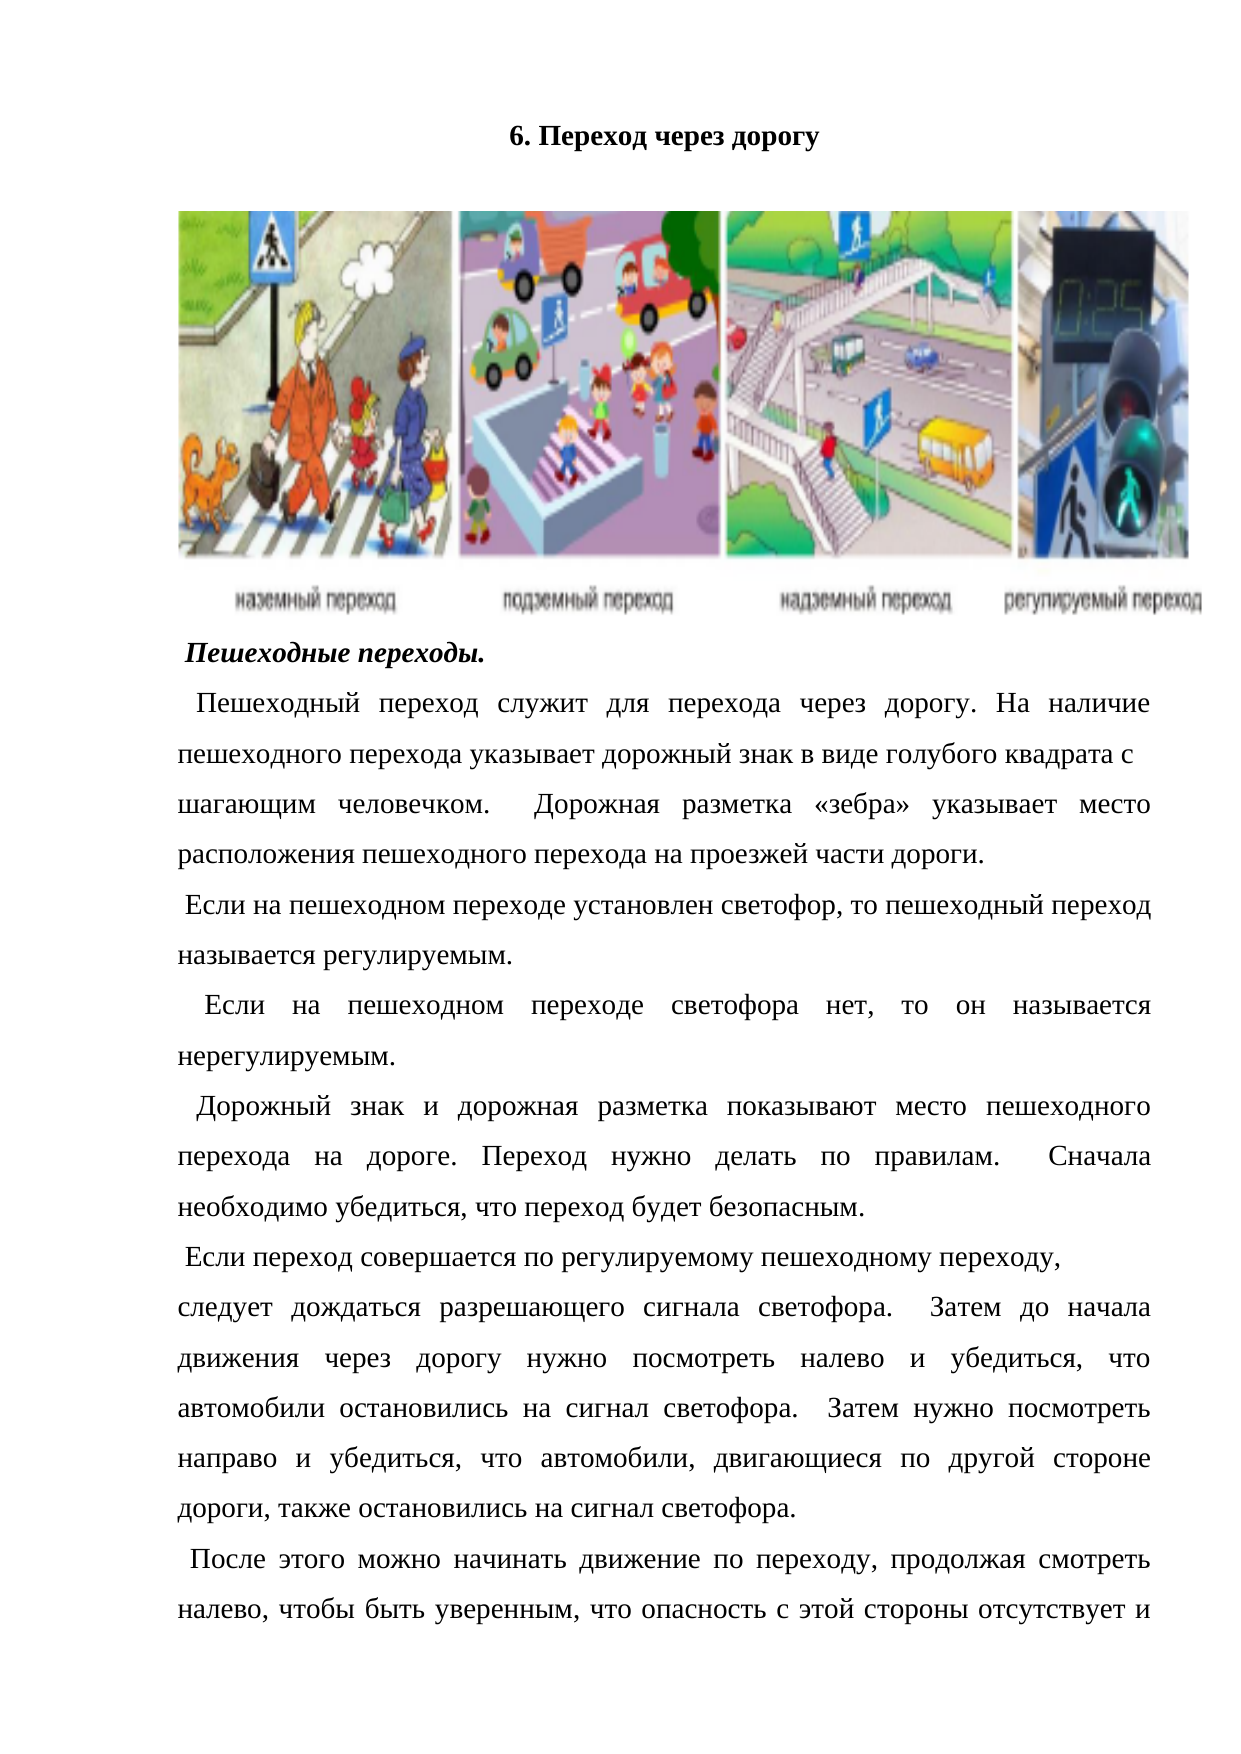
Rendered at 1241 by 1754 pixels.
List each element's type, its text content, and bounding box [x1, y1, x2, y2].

text Если переход совершается по регулируемому пешеходному переходу, [177, 1239, 1152, 1273]
text Пешеходные переходы. [177, 635, 1152, 669]
text 6. Переход через дорогу [177, 118, 1152, 152]
text следует дождаться разрешающего сигнала светофора. Затем до начала движения через дорогу нужно посмотреть налево и убедиться, что автомобили остановились на сигнал светофора. Затем нужно посмотреть направо и убедиться, что автомобили, двигающиеся по другой стороне дороги, также остановились на сигнал светофора. [177, 1289, 1152, 1524]
text Если на пешеходном переходе светофора нет, то он называется нерегулируемым. [177, 987, 1152, 1071]
text Пешеходный переход служит для перехода через дорогу. На наличие пешеходного перехода указывает дорожный знак в виде голубого квадрата с [177, 686, 1152, 769]
text Дорожный знак и дорожная разметка показывают место пешеходного перехода на дороге. Переход нужно делать по правилам. Сначала необходимо убедиться, что переход будет безопасным. [177, 1088, 1152, 1222]
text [177, 1541, 1152, 1625]
text шагающим человечком. Дорожная разметка «зебра» указывает место расположения пешеходного перехода на проезжей части дороги. [177, 786, 1152, 870]
text Если на пешеходном переходе установлен светофор, то пешеходный переход называется регулируемым. [177, 887, 1152, 971]
picture [177, 211, 1203, 621]
